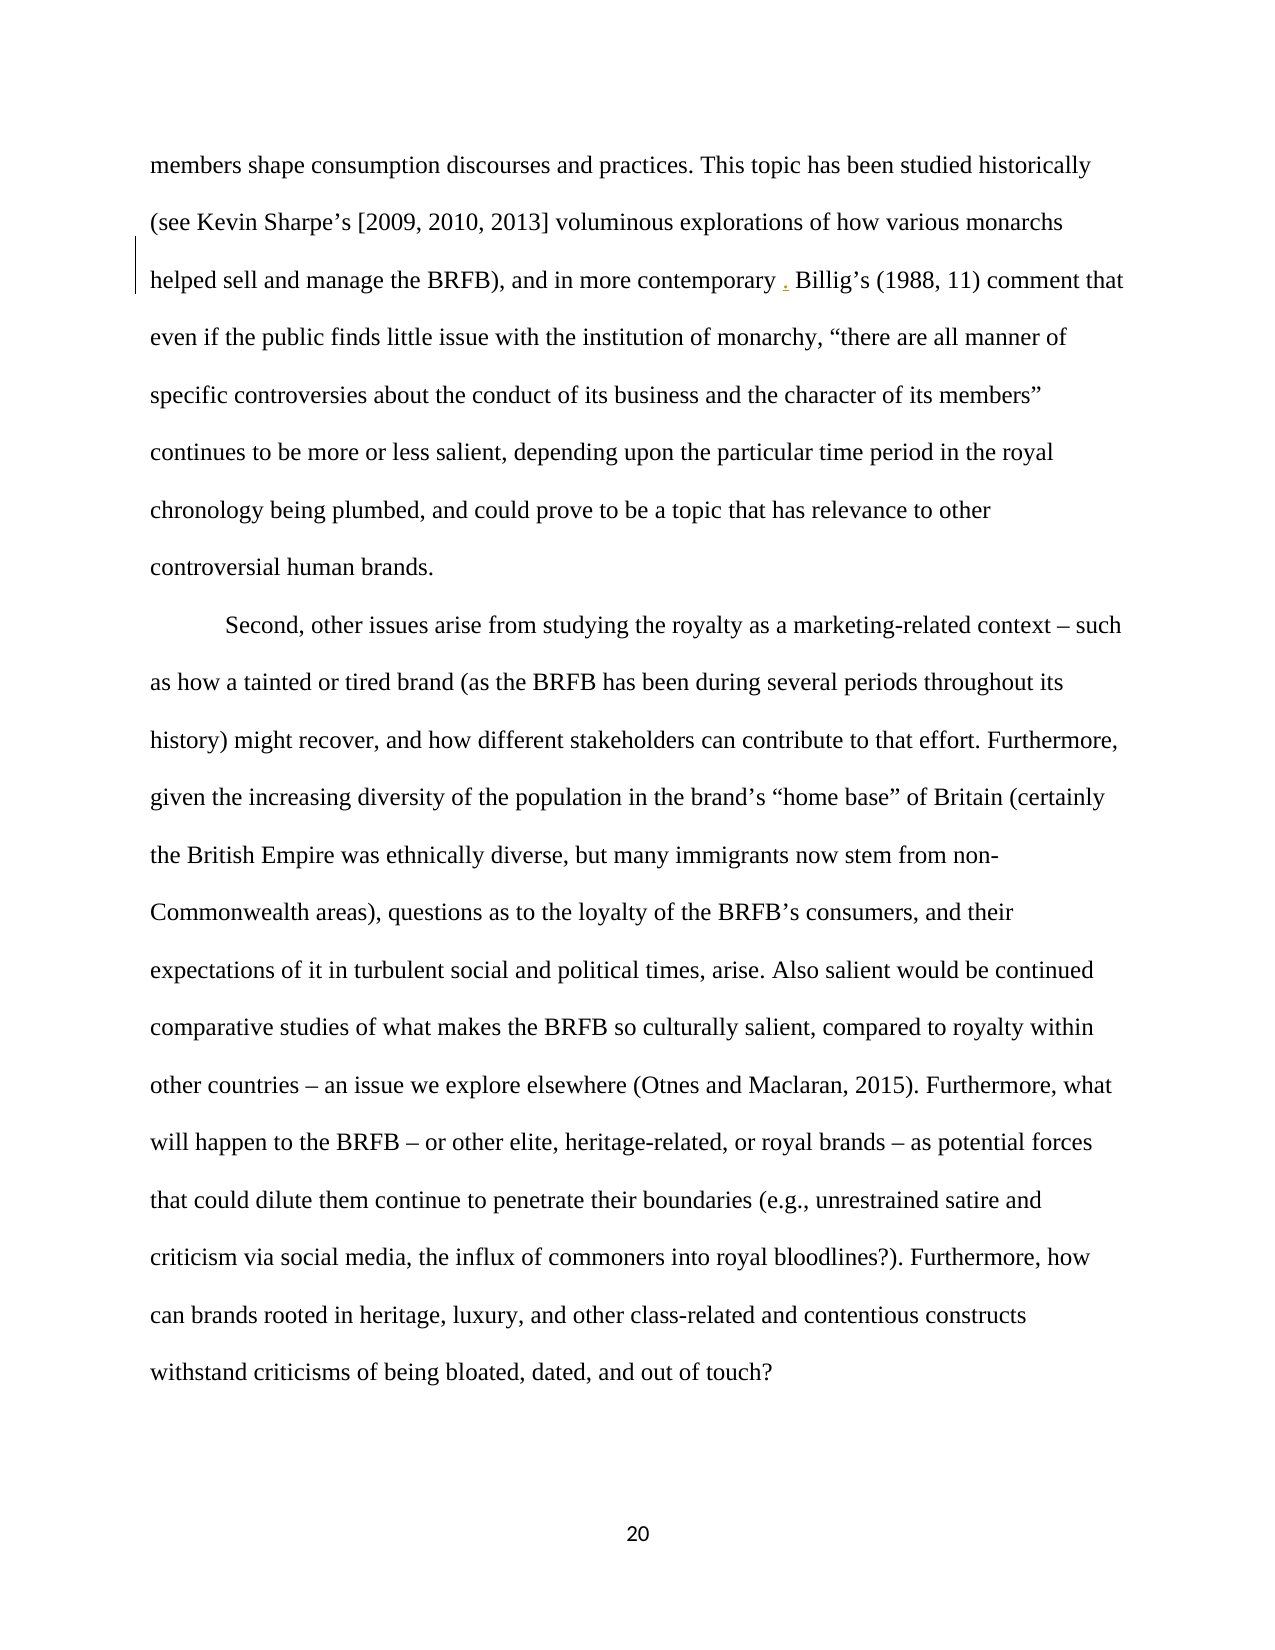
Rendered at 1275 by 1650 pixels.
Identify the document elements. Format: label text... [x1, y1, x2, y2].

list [150, 150, 1125, 581]
list Second, other issues arise from studying the royalty as a marketing-related context – such as how a tainted or tired brand (as the BRFB has been during several periods throughout its history) might recover, and how different stakeholders can contribute to that effort. Furthermore, given the increasing diversity of the population in the brand’s “home base” of Britain (certainly the British Empire was ethnically diverse, but many immigrants now stem from non- Commonwealth areas), questions as to the loyalty of the BRFB’s consumers, and their expectations of it in turbulent social and political times, arise. Also salient would be continued comparative studies of what makes the BRFB so culturally salient, compared to royalty within other countries – an issue we explore elsewhere (Otnes and Maclaran, 2015). Furthermore, what will happen to the BRFB – or other elite, heritage-related, or royal brands – as potential forces that could dilute them continue to penetrate their boundaries (e.g., unrestrained satire and criticism via social media, the influx of commoners into royal bloodlines?). Furthermore, how can brands rooted in heritage, luxury, and other class-related and contentious constructs withstand criticisms of being bloated, dated, and out of touch? [150, 610, 1125, 1386]
